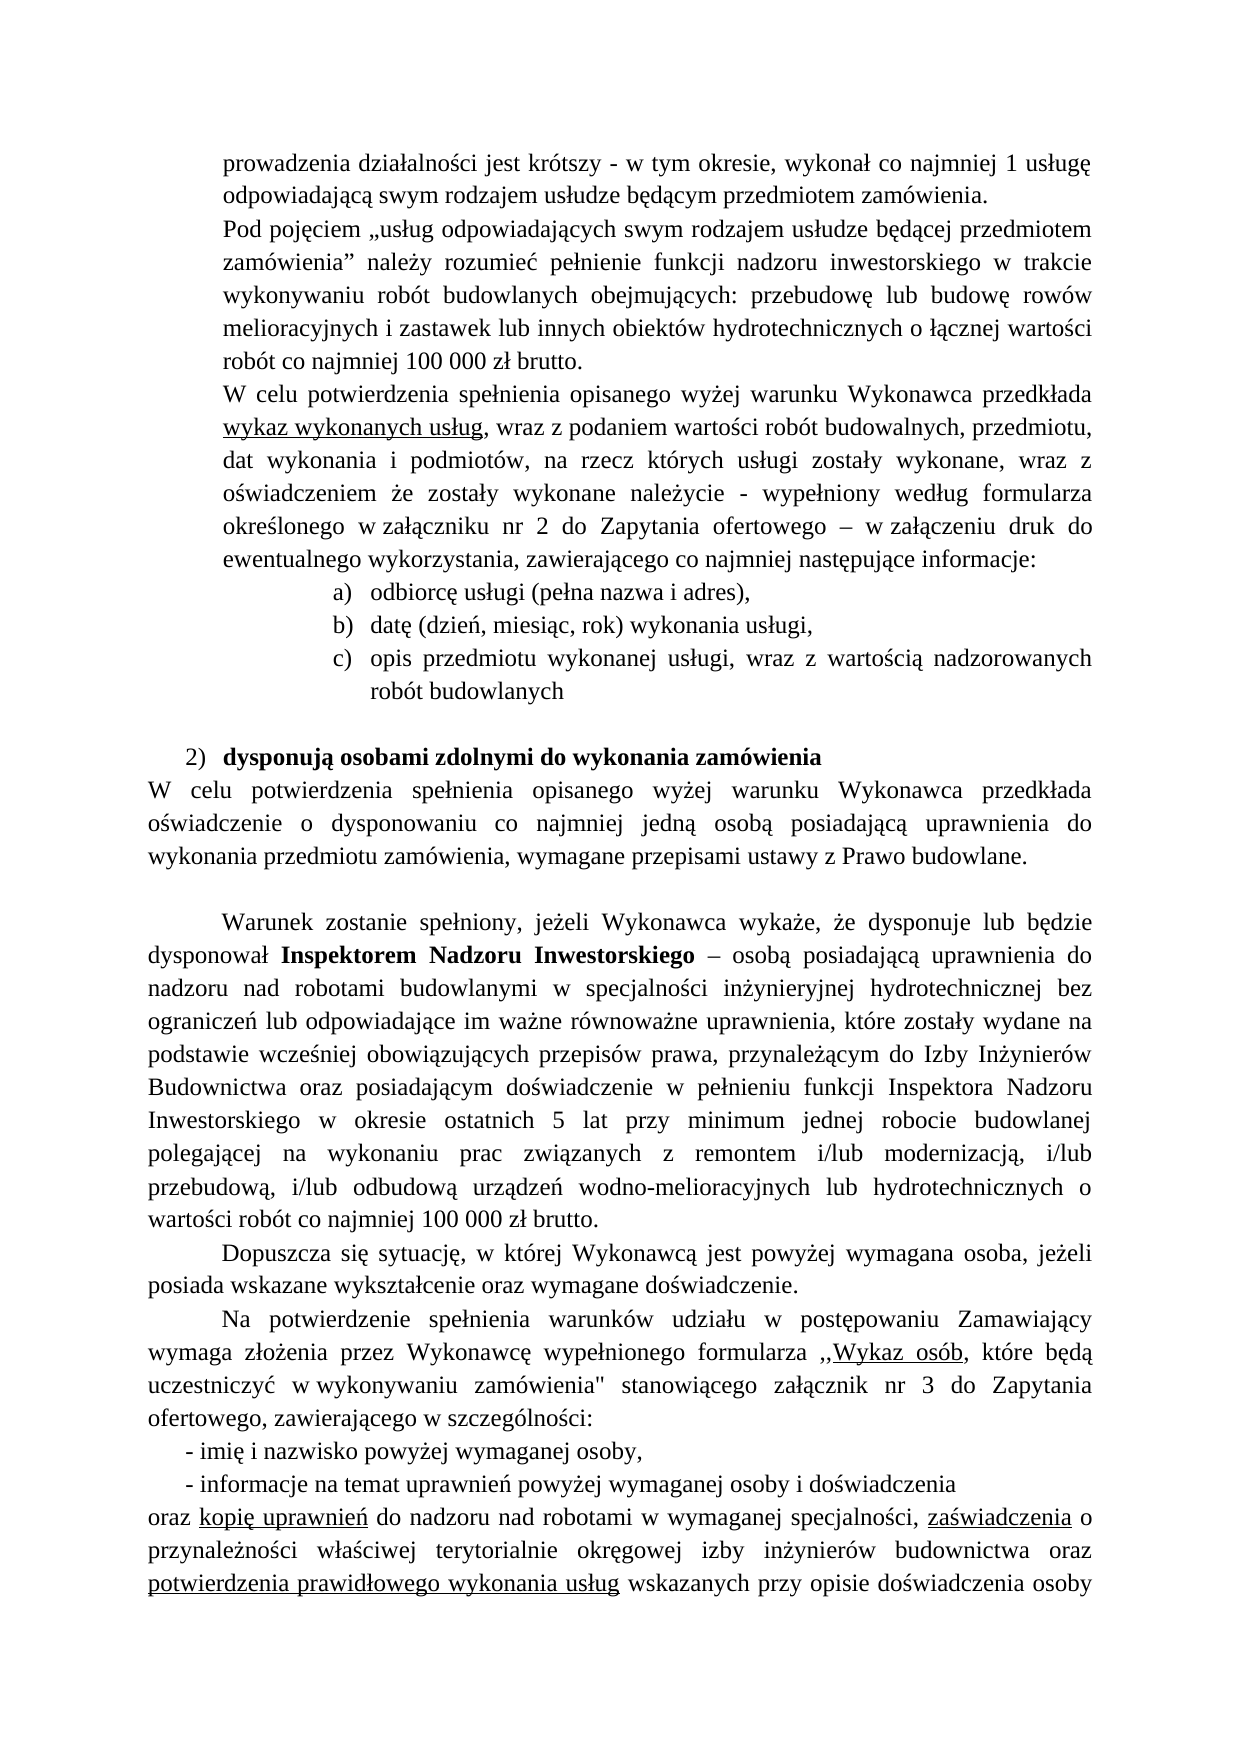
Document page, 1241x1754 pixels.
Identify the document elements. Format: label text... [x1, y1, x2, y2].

list dysponują osobami zdolnymi do wykonania zamówienia [185, 742, 1093, 771]
text W celu potwierdzenia spełnienia opisanego wyżej warunku Wykonawca przedkłada oświadczenie o dysponowaniu co najmniej jedną osobą posiadającą uprawnienia do wykonania przedmiotu zamówienia, wymagane przepisami ustawy z Prawo budowlane. [148, 775, 1093, 870]
text Na potwierdzenie spełnienia warunków udziału w postępowaniu Zamawiający wymaga złożenia przez Wykonawcę wypełnionego formularza ,,Wykaz osób, które będą uczestniczyć w wykonywaniu zamówienia" stanowiącego załącznik nr 3 do Zapytania ofertowego, zawierającego w szczególności: [148, 1304, 1093, 1431]
list odbiorcę usługi (pełna nazwa i adres), [333, 577, 1093, 606]
text Warunek zostanie spełniony, jeżeli Wykonawca wykaże, że dysponuje lub będzie dysponował Inspektorem Nadzoru Inwestorskiego – osobą posiadającą uprawnienia do nadzoru nad robotami budowlanymi w specjalności inżynieryjnej hydrotechnicznej bez ograniczeń lub odpowiadające im ważne równoważne uprawnienia, które zostały wydane na podstawie wcześniej obowiązujących przepisów prawa, przynależącym do Izby Inżynierów Budownictwa oraz posiadającym doświadczenie w pełnieniu funkcji Inspektora Nadzoru Inwestorskiego w okresie ostatnich 5 lat przy minimum jednej robocie budowlanej polegającej na wykonaniu prac związanych z remontem i/lub modernizacją, i/lub przebudową, i/lub odbudową urządzeń wodno-melioracyjnych lub hydrotechnicznych o wartości robót co najmniej 100 000 zł brutto. [148, 907, 1093, 1233]
list datę (dzień, miesiąc, rok) wykonania usługi, [333, 610, 1093, 639]
list - informacje na temat uprawnień powyżej wymaganej osoby i doświadczenia [185, 1469, 1093, 1497]
text Dopuszcza się sytuację, w której Wykonawcą jest powyżej wymagana osoba, jeżeli posiada wskazane wykształcenie oraz wymagane doświadczenie. [148, 1238, 1093, 1299]
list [185, 148, 1093, 209]
list opis przedmiotu wykonanej usługi, wraz z wartością nadzorowanych robót budowlanych [333, 643, 1093, 705]
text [148, 1502, 1093, 1597]
list - imię i nazwisko powyżej wymaganej osoby, [185, 1436, 1093, 1464]
text Pod pojęciem „usług odpowiadających swym rodzajem usłudze będącej przedmiotem zamówienia” należy rozumieć pełnienie funkcji nadzoru inwestorskiego w trakcie wykonywaniu robót budowlanych obejmujących: przebudowę lub budowę rowów melioracyjnych i zastawek lub innych obiektów hydrotechnicznych o łącznej wartości robót co najmniej 100 000 zł brutto. [223, 214, 1093, 374]
text W celu potwierdzenia spełnienia opisanego wyżej warunku Wykonawca przedkłada wykaz wykonanych usług, wraz z podaniem wartości robót budowalnych, przedmiotu, dat wykonania i podmiotów, na rzecz których usługi zostały wykonane, wraz z oświadczeniem że zostały wykonane należycie - wypełniony według formularza określonego w załączniku nr 2 do Zapytania ofertowego – w załączeniu druk do ewentualnego wykorzystania, zawierającego co najmniej następujące informacje: [223, 379, 1093, 573]
